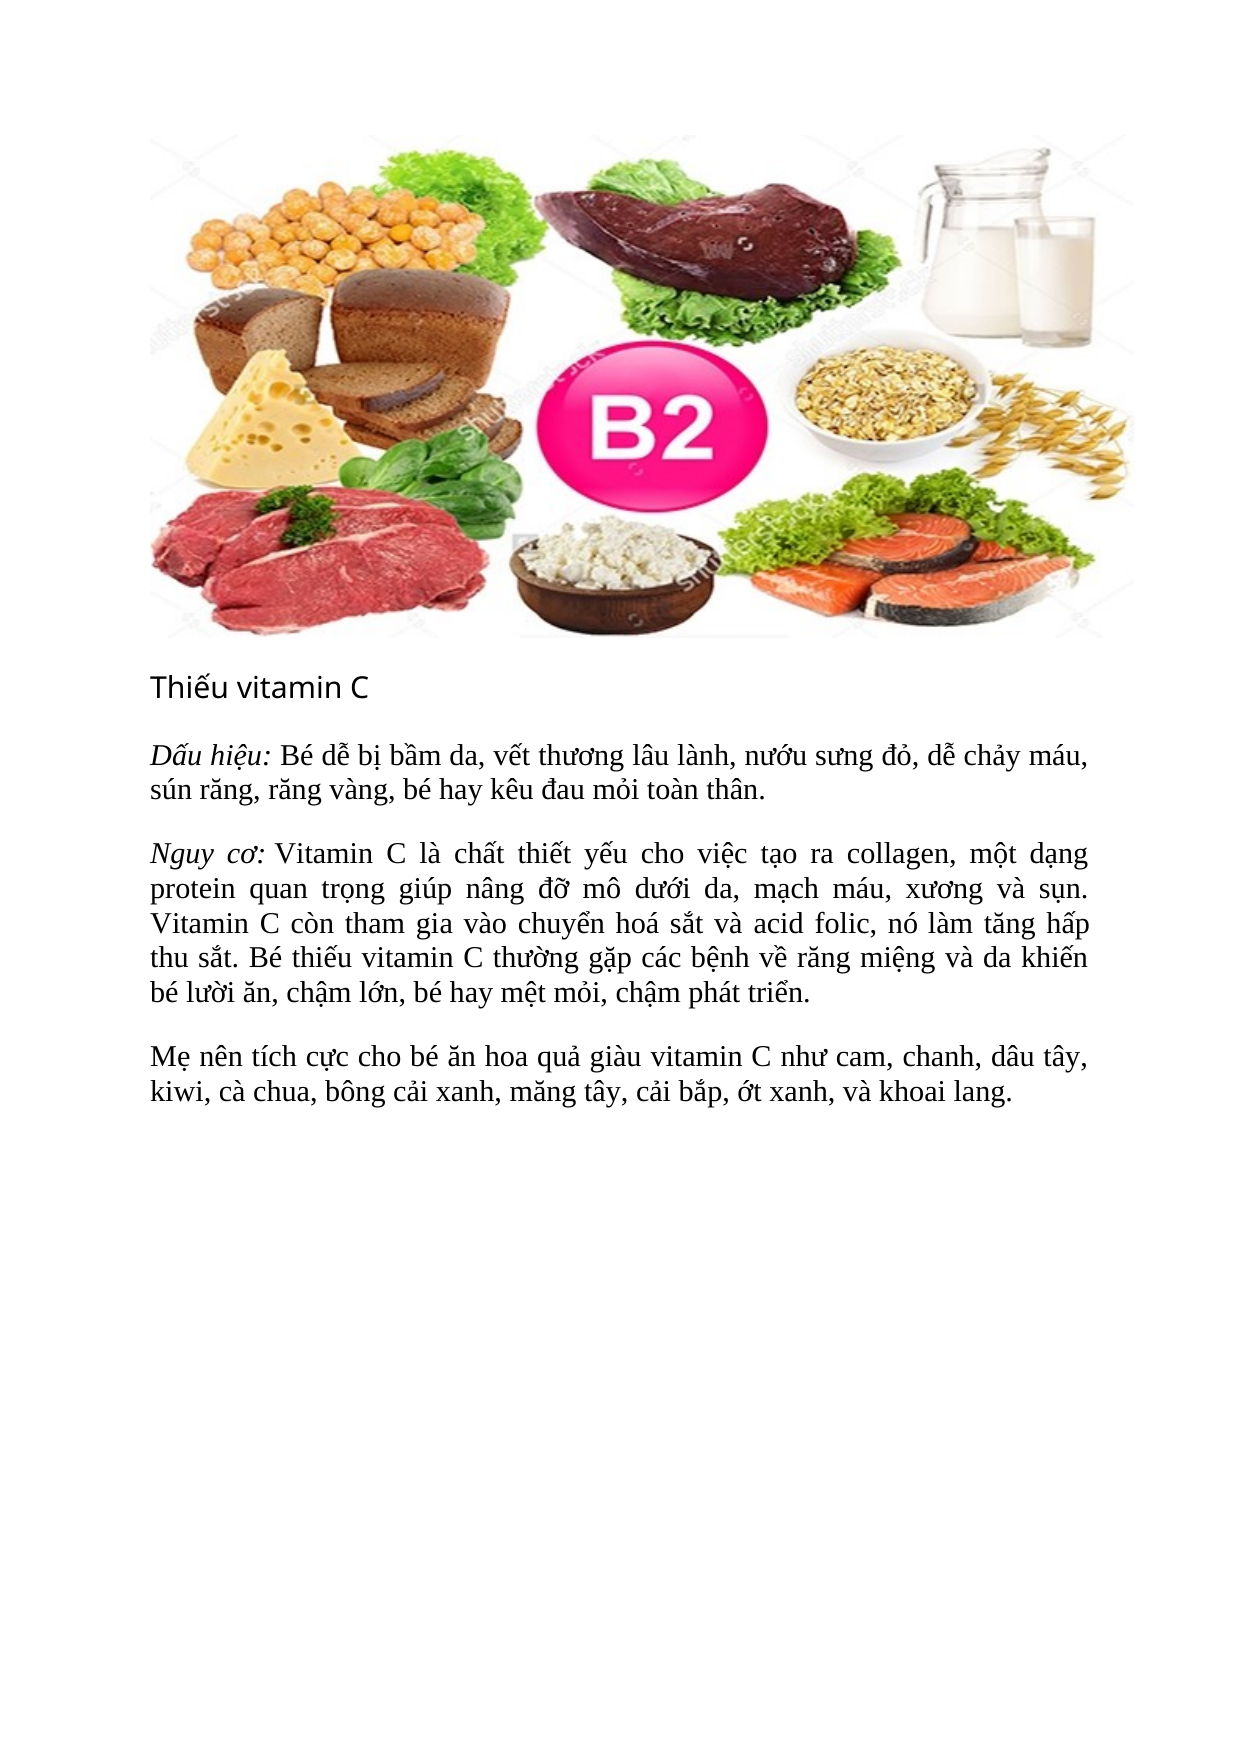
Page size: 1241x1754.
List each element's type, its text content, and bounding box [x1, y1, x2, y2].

text Mẹ nên tích cực cho bé ăn hoa quả giàu vitamin C như cam, chanh, dâu tây, kiwi, cà chua, bông cải xanh, măng tây, cải bắp, ớt xanh, và khoai lang. [150, 1038, 1090, 1107]
text Thiếu vitamin C [150, 667, 1090, 708]
picture [150, 135, 1135, 638]
text Dấu hiệu: Bé dễ bị bầm da, vết thương lâu lành, nướu sưng đỏ, dễ chảy máu, sún răng, răng vàng, bé hay kêu đau mỏi toàn thân. [150, 737, 1090, 806]
text Nguy cơ: Vitamin C là chất thiết yếu cho việc tạo ra collagen, một dạng protein quan trọng giúp nâng đỡ mô dưới da, mạch máu, xương và sụn. Vitamin C còn tham gia vào chuyển hoá sắt và acid folic, nó làm tăng hấp thu sắt. Bé thiếu vitamin C thường gặp các bệnh về răng miệng và da khiến bé lười ăn, chậm lớn, bé hay mệt mỏi, chậm phát triển. [150, 835, 1090, 1009]
